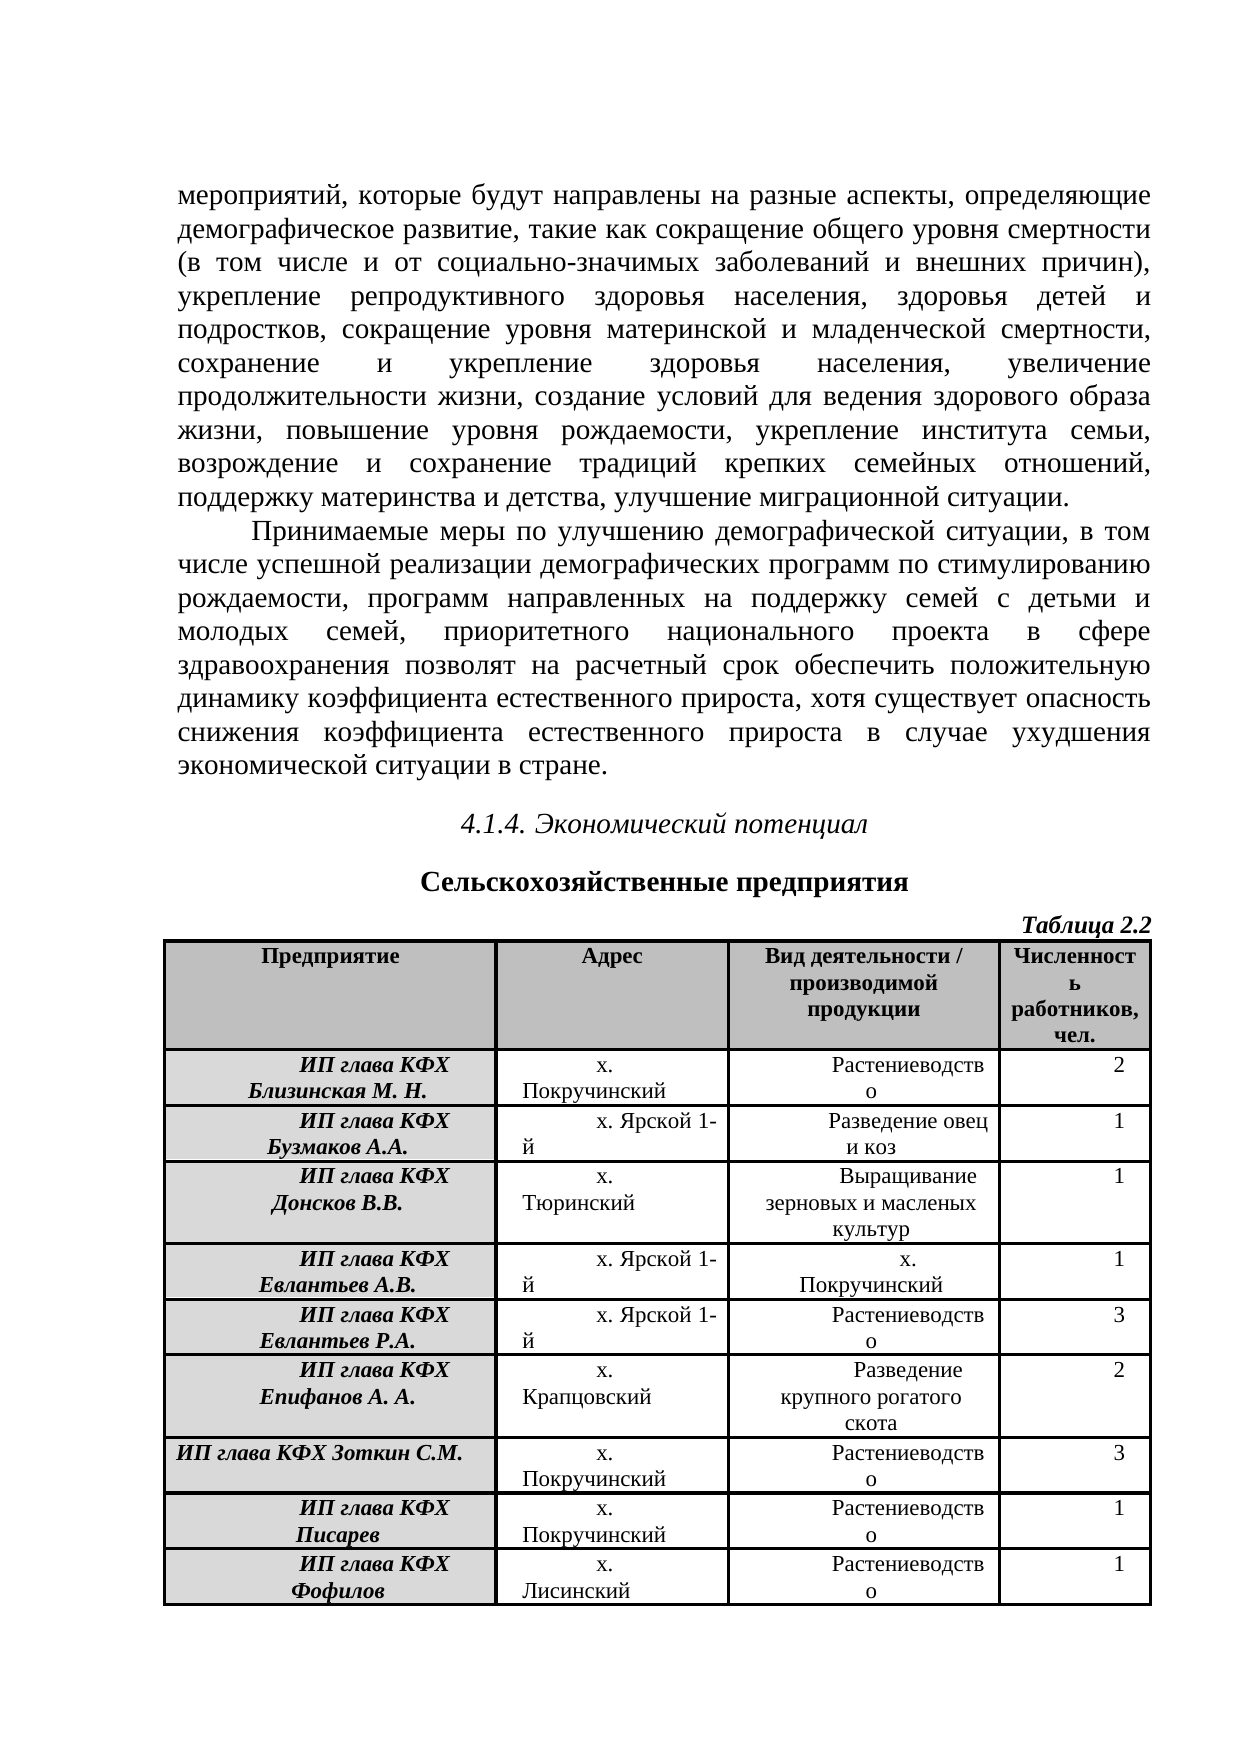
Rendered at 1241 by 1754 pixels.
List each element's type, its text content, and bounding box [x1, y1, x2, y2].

table_cell х. Покручинский [498, 1439, 727, 1491]
text Принимаемые меры по улучшению демографической ситуации, в том числе успешной реализации демографических программ по стимулированию рождаемости, программ направленных на поддержку семей с детьми и молодых семей, приоритетного национального проекта в сфере здравоохранения позволят на расчетный срок обеспечить положительную динамику коэффициента естественного прироста, хотя существует опасность снижения коэффициента естественного прироста в случае ухудшения экономической ситуации в стране. [177, 513, 1152, 781]
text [177, 177, 1152, 513]
table_cell 1 [1001, 1495, 1149, 1547]
table_cell х. Покручинский [730, 1245, 998, 1297]
text Таблица 2.2 [177, 911, 1152, 939]
table_cell Растениеводство [730, 1550, 998, 1603]
table_cell х. Покручинский [498, 1495, 727, 1547]
table_cell Растениеводство [730, 1051, 998, 1104]
table_cell ИП глава КФХ Фофилов [166, 1550, 494, 1603]
subtitle Экономический потенциал [177, 806, 1152, 839]
table_cell х. Тюринский [498, 1163, 727, 1242]
table_header Вид деятельности / производимой продукции [730, 943, 998, 1048]
table_cell ИП глава КФХ Епифанов А. А. [166, 1356, 494, 1436]
table_cell Разведение овец и коз [730, 1107, 998, 1159]
table_cell 3 [1001, 1439, 1149, 1491]
table_cell 3 [1001, 1301, 1149, 1353]
table_cell ИП глава КФХ Зоткин С.М. [166, 1439, 494, 1491]
table_header Численность работников, чел. [1001, 943, 1149, 1048]
text Сельскохозяйственные предприятия [177, 864, 1152, 898]
table_cell Разведение крупного рогатого скота [730, 1356, 998, 1436]
table_cell х. Крапцовский [498, 1356, 727, 1436]
table_cell х. Ярской 1-й [498, 1245, 727, 1297]
table_cell ИП глава КФХ Евлантьев Р.А. [166, 1301, 494, 1353]
table_header Предприятие [166, 943, 494, 1048]
table_cell 1 [1001, 1163, 1149, 1242]
table_cell Растениеводство [730, 1495, 998, 1547]
table_cell Растениеводство [730, 1439, 998, 1491]
table_cell ИП глава КФХ Донсков В.В. [166, 1163, 494, 1242]
table_cell ИП глава КФХ Писарев [166, 1495, 494, 1547]
table_header Адрес [498, 943, 727, 1048]
table_cell ИП глава КФХ Близинская М. Н. [166, 1051, 494, 1104]
table_cell Выращивание зерновых и масленых культур [730, 1163, 998, 1242]
table_cell х. Покручинский [498, 1051, 727, 1104]
table_cell х. Ярской 1-й [498, 1301, 727, 1353]
table_cell х. Лисинский [498, 1550, 727, 1603]
table_cell 2 [1001, 1356, 1149, 1436]
table_cell 1 [1001, 1550, 1149, 1603]
table_cell 1 [1001, 1107, 1149, 1159]
table_cell Растениеводство [730, 1301, 998, 1353]
table_cell ИП глава КФХ Евлантьев А.В. [166, 1245, 494, 1297]
table_cell 2 [1001, 1051, 1149, 1104]
table_cell 1 [1001, 1245, 1149, 1297]
table_cell х. Ярской 1-й [498, 1107, 727, 1159]
table_cell ИП глава КФХ Бузмаков А.А. [166, 1107, 494, 1159]
